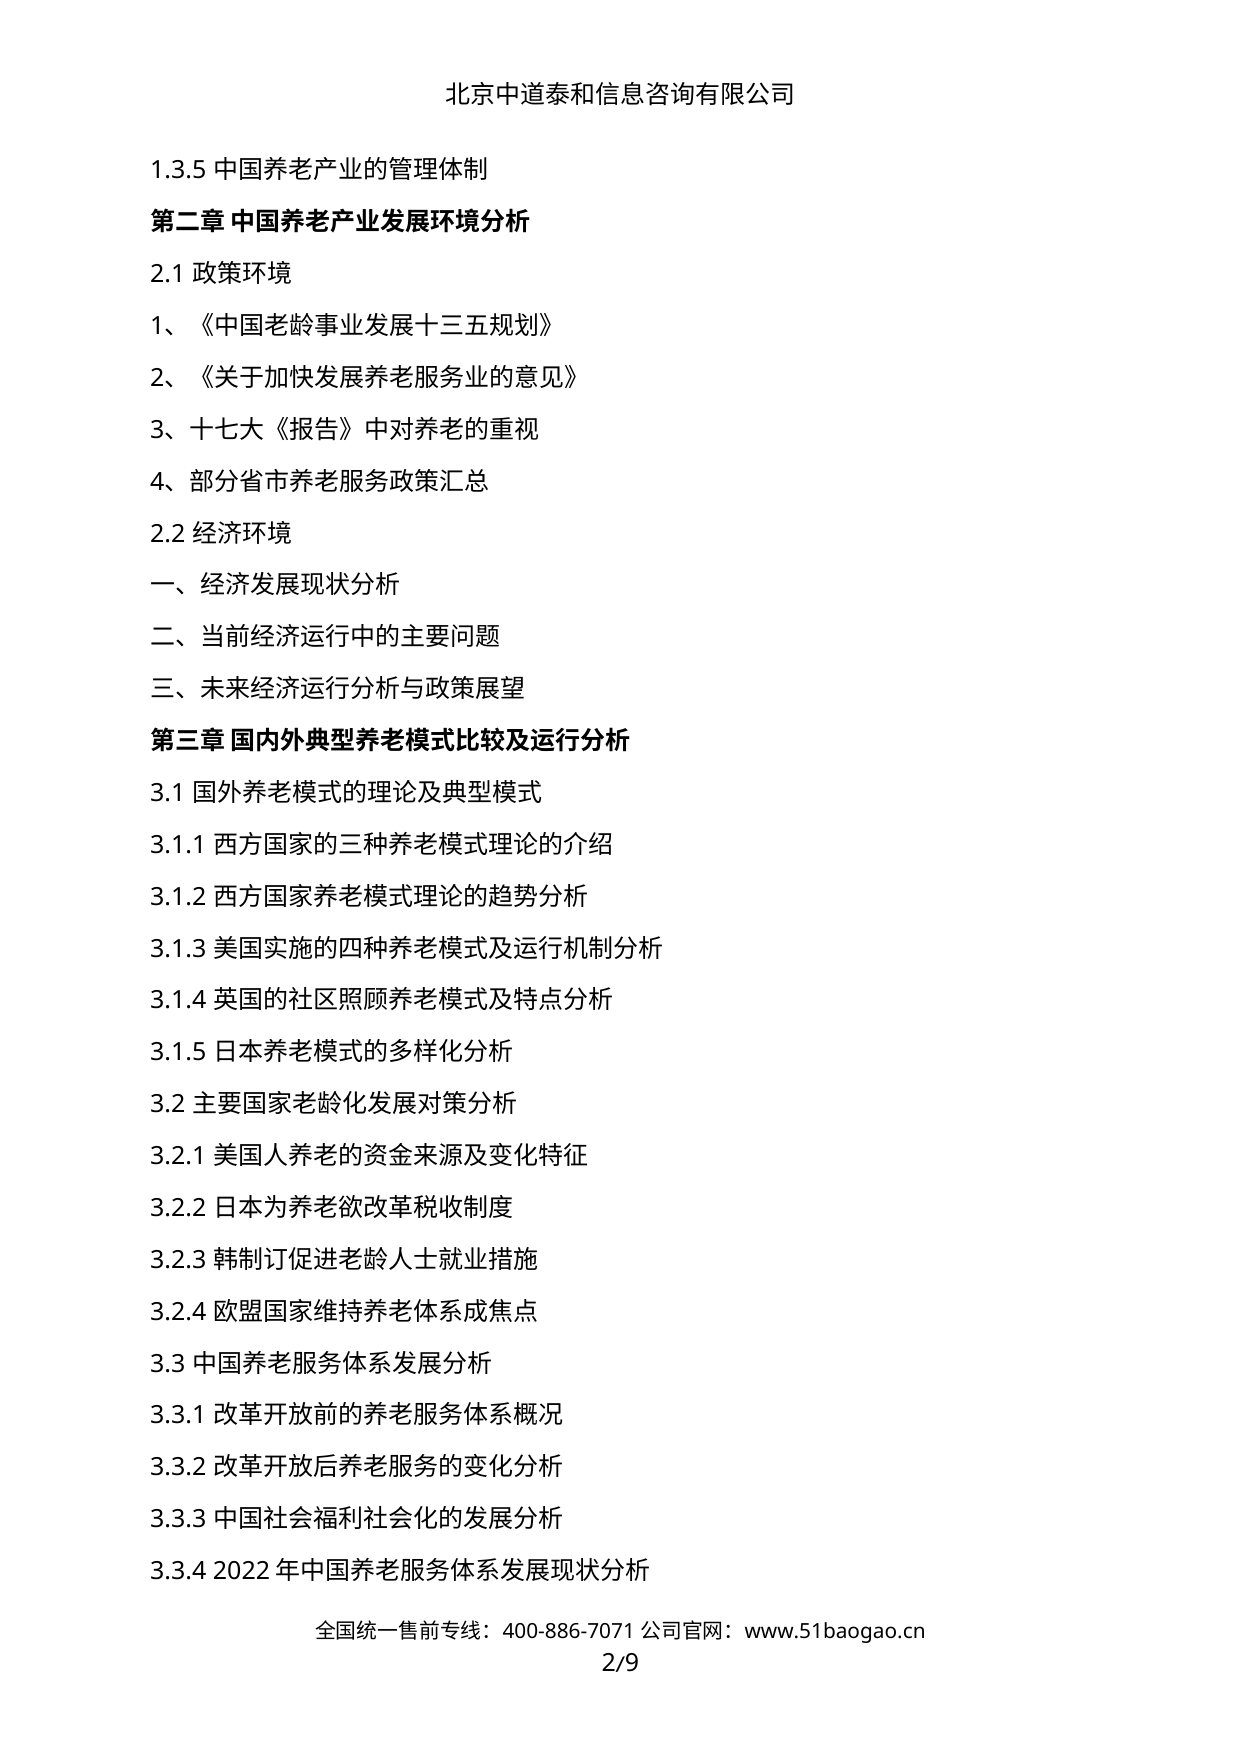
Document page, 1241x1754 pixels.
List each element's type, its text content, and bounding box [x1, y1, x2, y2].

text 2.1 政策环境 [150, 254, 1090, 290]
text 3.3.1 改革开放前的养老服务体系概况 [150, 1395, 1090, 1431]
text 2、《关于加快发展养老服务业的意见》 [150, 357, 1090, 394]
text 3.3.3 中国社会福利社会化的发展分析 [150, 1499, 1090, 1535]
text 三、未来经济运行分析与政策展望 [150, 669, 1090, 705]
text 3.3.4 2022年中国养老服务体系发展现状分析 [150, 1551, 1090, 1587]
text 3.2 主要国家老龄化发展对策分析 [150, 1084, 1090, 1120]
text 第二章 中国养老产业发展环境分析 [150, 202, 1090, 238]
text 1、《中国老龄事业发展十三五规划》 [150, 306, 1090, 342]
text 3.2.1 美国人养老的资金来源及变化特征 [150, 1136, 1090, 1172]
text 1.3.5 中国养老产业的管理体制 [150, 150, 1090, 186]
text 2.2 经济环境 [150, 513, 1090, 549]
text 3.1 国外养老模式的理论及典型模式 [150, 772, 1090, 809]
text 3.2.2 日本为养老欲改革税收制度 [150, 1187, 1090, 1224]
text 3.3 中国养老服务体系发展分析 [150, 1343, 1090, 1379]
text 3.2.3 韩制订促进老龄人士就业措施 [150, 1239, 1090, 1276]
text 4、部分省市养老服务政策汇总 [150, 461, 1090, 497]
text 3.1.2 西方国家养老模式理论的趋势分析 [150, 876, 1090, 912]
text 一、经济发展现状分析 [150, 565, 1090, 601]
text 3.1.1 西方国家的三种养老模式理论的介绍 [150, 824, 1090, 861]
text 3.1.3 美国实施的四种养老模式及运行机制分析 [150, 928, 1090, 964]
text 第三章 国内外典型养老模式比较及运行分析 [150, 721, 1090, 757]
text 3.1.4 英国的社区照顾养老模式及特点分析 [150, 980, 1090, 1016]
text 3、十七大《报告》中对养老的重视 [150, 409, 1090, 446]
text 3.2.4 欧盟国家维持养老体系成焦点 [150, 1291, 1090, 1327]
text 3.3.2 改革开放后养老服务的变化分析 [150, 1447, 1090, 1483]
text 3.1.5 日本养老模式的多样化分析 [150, 1032, 1090, 1068]
text 二、当前经济运行中的主要问题 [150, 617, 1090, 653]
